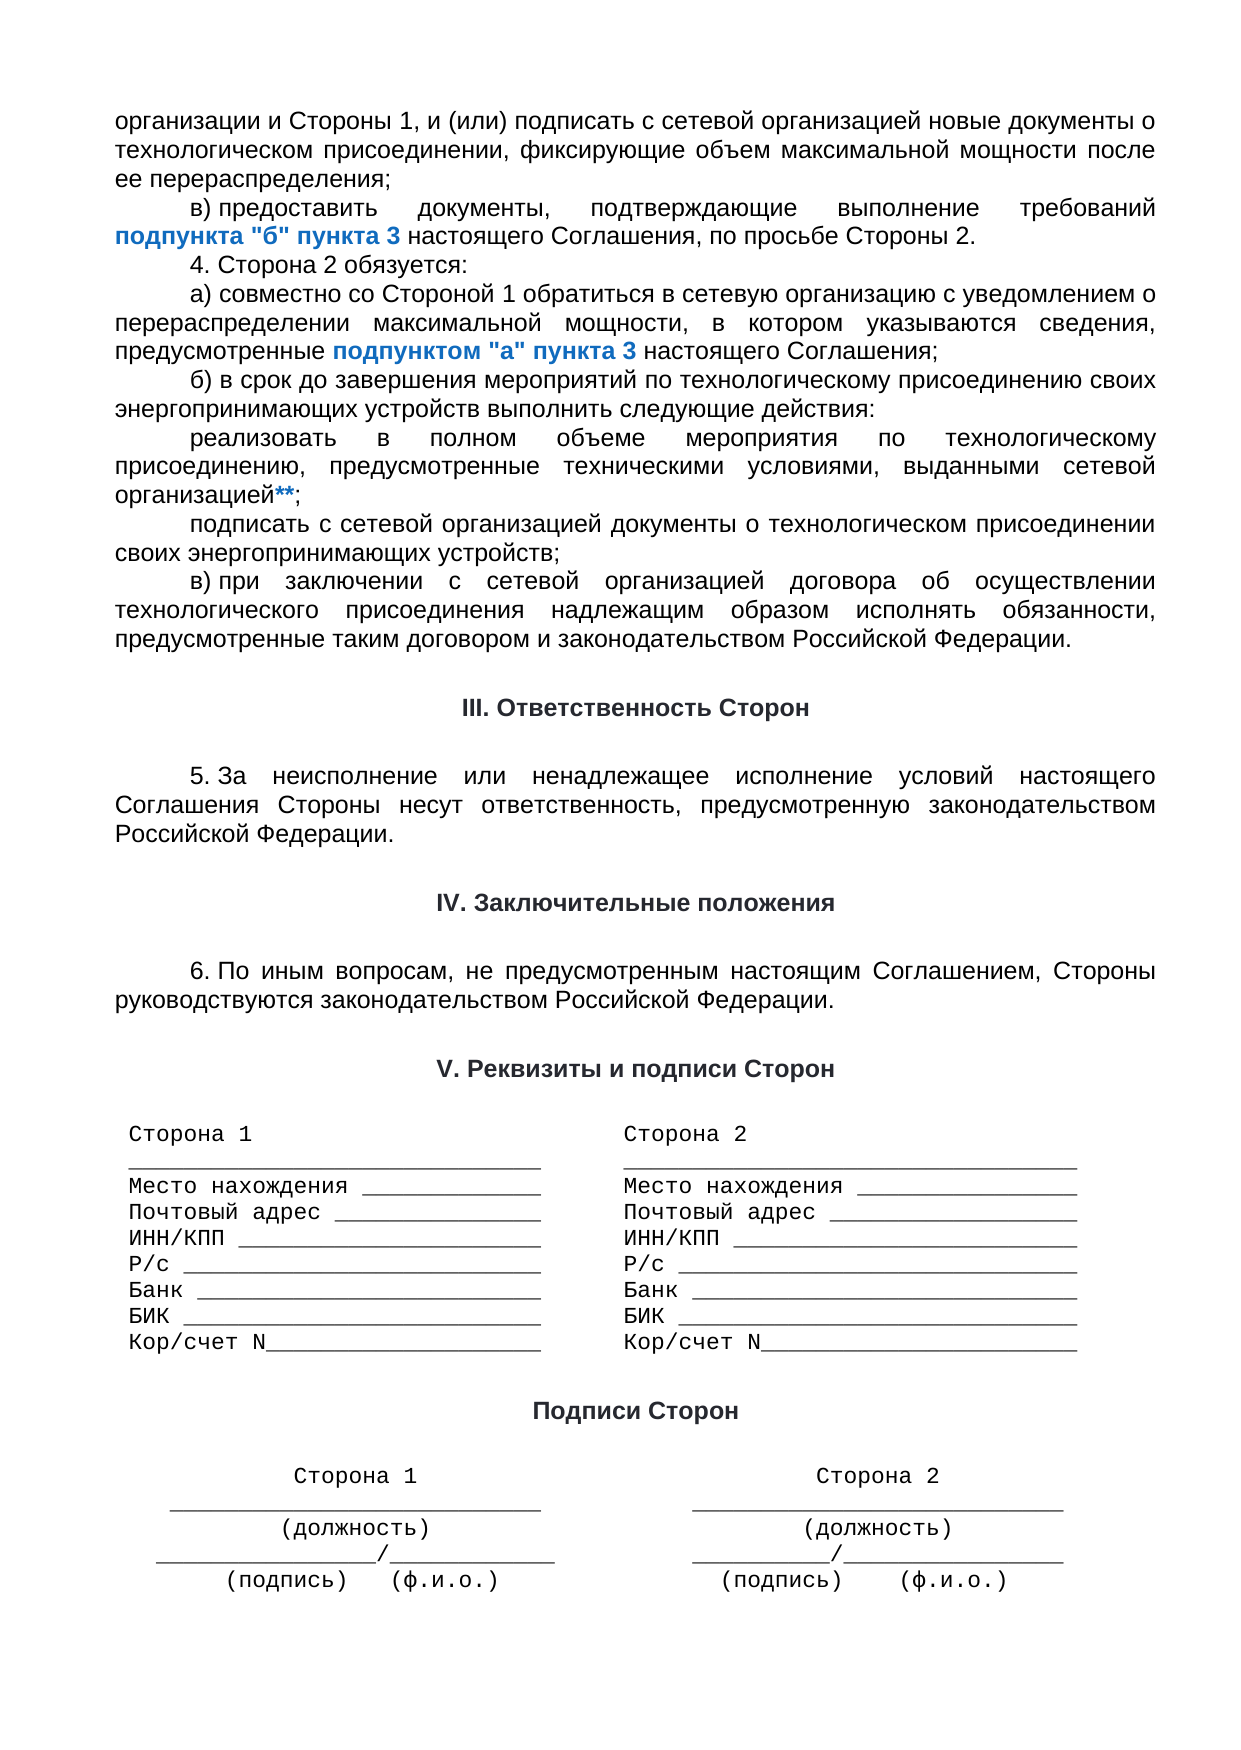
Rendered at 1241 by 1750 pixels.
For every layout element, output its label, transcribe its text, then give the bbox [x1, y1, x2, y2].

text Место нахождения _____________ Место нахождения ________________ [114, 1174, 1157, 1200]
text (подпись) (ф.и.о.) (подпись) (ф.и.о.) [114, 1568, 1157, 1594]
text Банк _________________________ Банк ____________________________ [114, 1278, 1157, 1304]
text ______________________________ _________________________________ [114, 1148, 1157, 1174]
text ИНН/КПП ______________________ ИНН/КПП _________________________ [114, 1226, 1157, 1252]
text Р/с __________________________ Р/с _____________________________ [114, 1252, 1157, 1278]
text 6. По иным вопросам, не предусмотренным настоящим Соглашением, Стороны руководствуются законодательством Российской Федерации. [114, 956, 1157, 1014]
text (должность) (должность) [114, 1517, 1157, 1543]
text 4. Сторона 2 обязуется: [114, 250, 1157, 279]
subtitle Подписи Сторон [114, 1396, 1157, 1425]
subtitle IV. Заключительные положения [114, 888, 1157, 916]
text б) в срок до завершения мероприятий по технологическому присоединению своих энергопринимающих устройств выполнить следующие действия: [114, 365, 1157, 423]
text в) предоставить документы, подтверждающие выполнение требований подпункта "б" пункта 3 настоящего Соглашения, по просьбе Стороны 2. [114, 193, 1157, 250]
text ________________/____________ __________/________________ [114, 1543, 1157, 1568]
text Сторона 1 Сторона 2 [114, 1465, 1157, 1491]
text 5. За неисполнение или ненадлежащее исполнение условий настоящего Соглашения Стороны несут ответственность, предусмотренную законодательством Российской Федерации. [114, 761, 1157, 848]
text Кор/счет N____________________ Кор/счет N_______________________ [114, 1330, 1157, 1356]
text БИК __________________________ БИК _____________________________ [114, 1304, 1157, 1330]
text Сторона 1 Сторона 2 [114, 1123, 1157, 1148]
text в) при заключении с сетевой организацией договора об осуществлении технологического присоединения надлежащим образом исполнять обязанности, предусмотренные таким договором и законодательством Российской Федерации. [114, 566, 1157, 653]
text подписать с сетевой организацией документы о технологическом присоединении своих энергопринимающих устройств; [114, 509, 1157, 566]
text Почтовый адрес _______________ Почтовый адрес __________________ [114, 1200, 1157, 1226]
text ___________________________ ___________________________ [114, 1491, 1157, 1517]
text а) совместно со Стороной 1 обратиться в сетевую организацию с уведомлением о перераспределении максимальной мощности, в котором указываются сведения, предусмотренные подпунктом "а" пункта 3 настоящего Соглашения; [114, 279, 1157, 365]
text реализовать в полном объеме мероприятия по технологическому присоединению, предусмотренные техническими условиями, выданными сетевой организацией**; [114, 423, 1157, 509]
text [114, 106, 1157, 193]
subtitle III. Ответственность Сторон [114, 693, 1157, 721]
subtitle V. Реквизиты и подписи Сторон [114, 1054, 1157, 1083]
